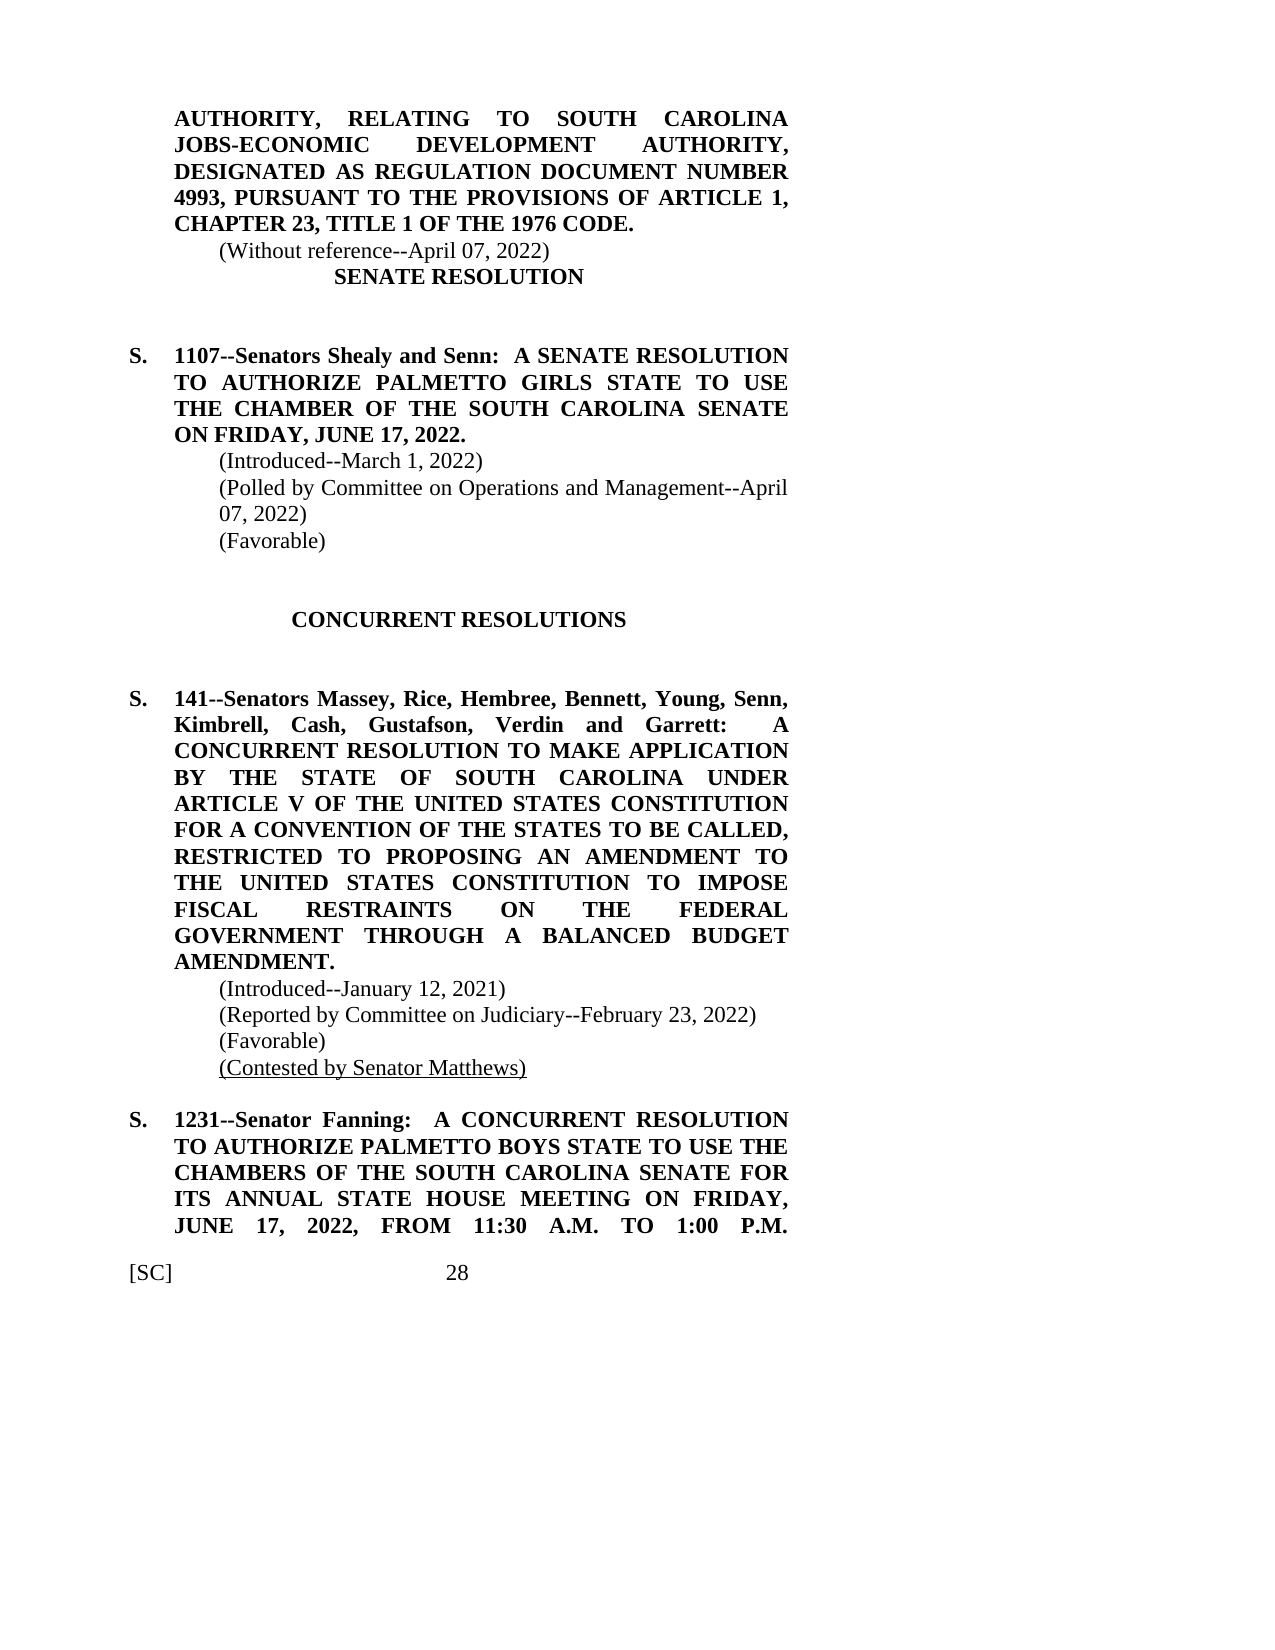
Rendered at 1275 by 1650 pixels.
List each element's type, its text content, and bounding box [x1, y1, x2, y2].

title S. 1107--Senators Shealy and Senn: A SENATE RESOLUTION TO AUTHORIZE PALMETTO GIRLS STATE TO USE THE CHAMBER OF THE SOUTH CAROLINA SENATE ON FRIDAY, JUNE 17, 2022. [129, 342, 789, 448]
text (Polled by Committee on Operations and Management--April 07, 2022) [219, 474, 789, 527]
text (Without reference--April 07, 2022) [219, 237, 789, 263]
text (Introduced--January 12, 2021) [219, 975, 789, 1001]
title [129, 105, 789, 237]
subtitle CONCURRENT RESOLUTIONS [129, 606, 789, 632]
subtitle SENATE RESOLUTION [129, 263, 789, 289]
title S. 141--Senators Massey, Rice, Hembree, Bennett, Young, Senn, Kimbrell, Cash, Gustafson, Verdin and Garrett: A CONCURRENT RESOLUTION TO MAKE APPLICATION BY THE STATE OF SOUTH CAROLINA UNDER ARTICLE V OF THE UNITED STATES CONSTITUTION FOR A CONVENTION OF THE STATES TO BE CALLED, RESTRICTED TO PROPOSING AN AMENDMENT TO THE UNITED STATES CONSTITUTION TO IMPOSE FISCAL RESTRAINTS ON THE FEDERAL GOVERNMENT THROUGH A BALANCED BUDGET AMENDMENT. [129, 685, 789, 975]
text (Introduced--March 1, 2022) [219, 448, 789, 474]
text (Reported by Committee on Judiciary--February 23, 2022) [219, 1001, 789, 1027]
text (Favorable) [219, 527, 789, 553]
text (Contested by Senator Matthews) [219, 1054, 789, 1080]
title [129, 1106, 789, 1238]
text (Favorable) [219, 1027, 789, 1054]
